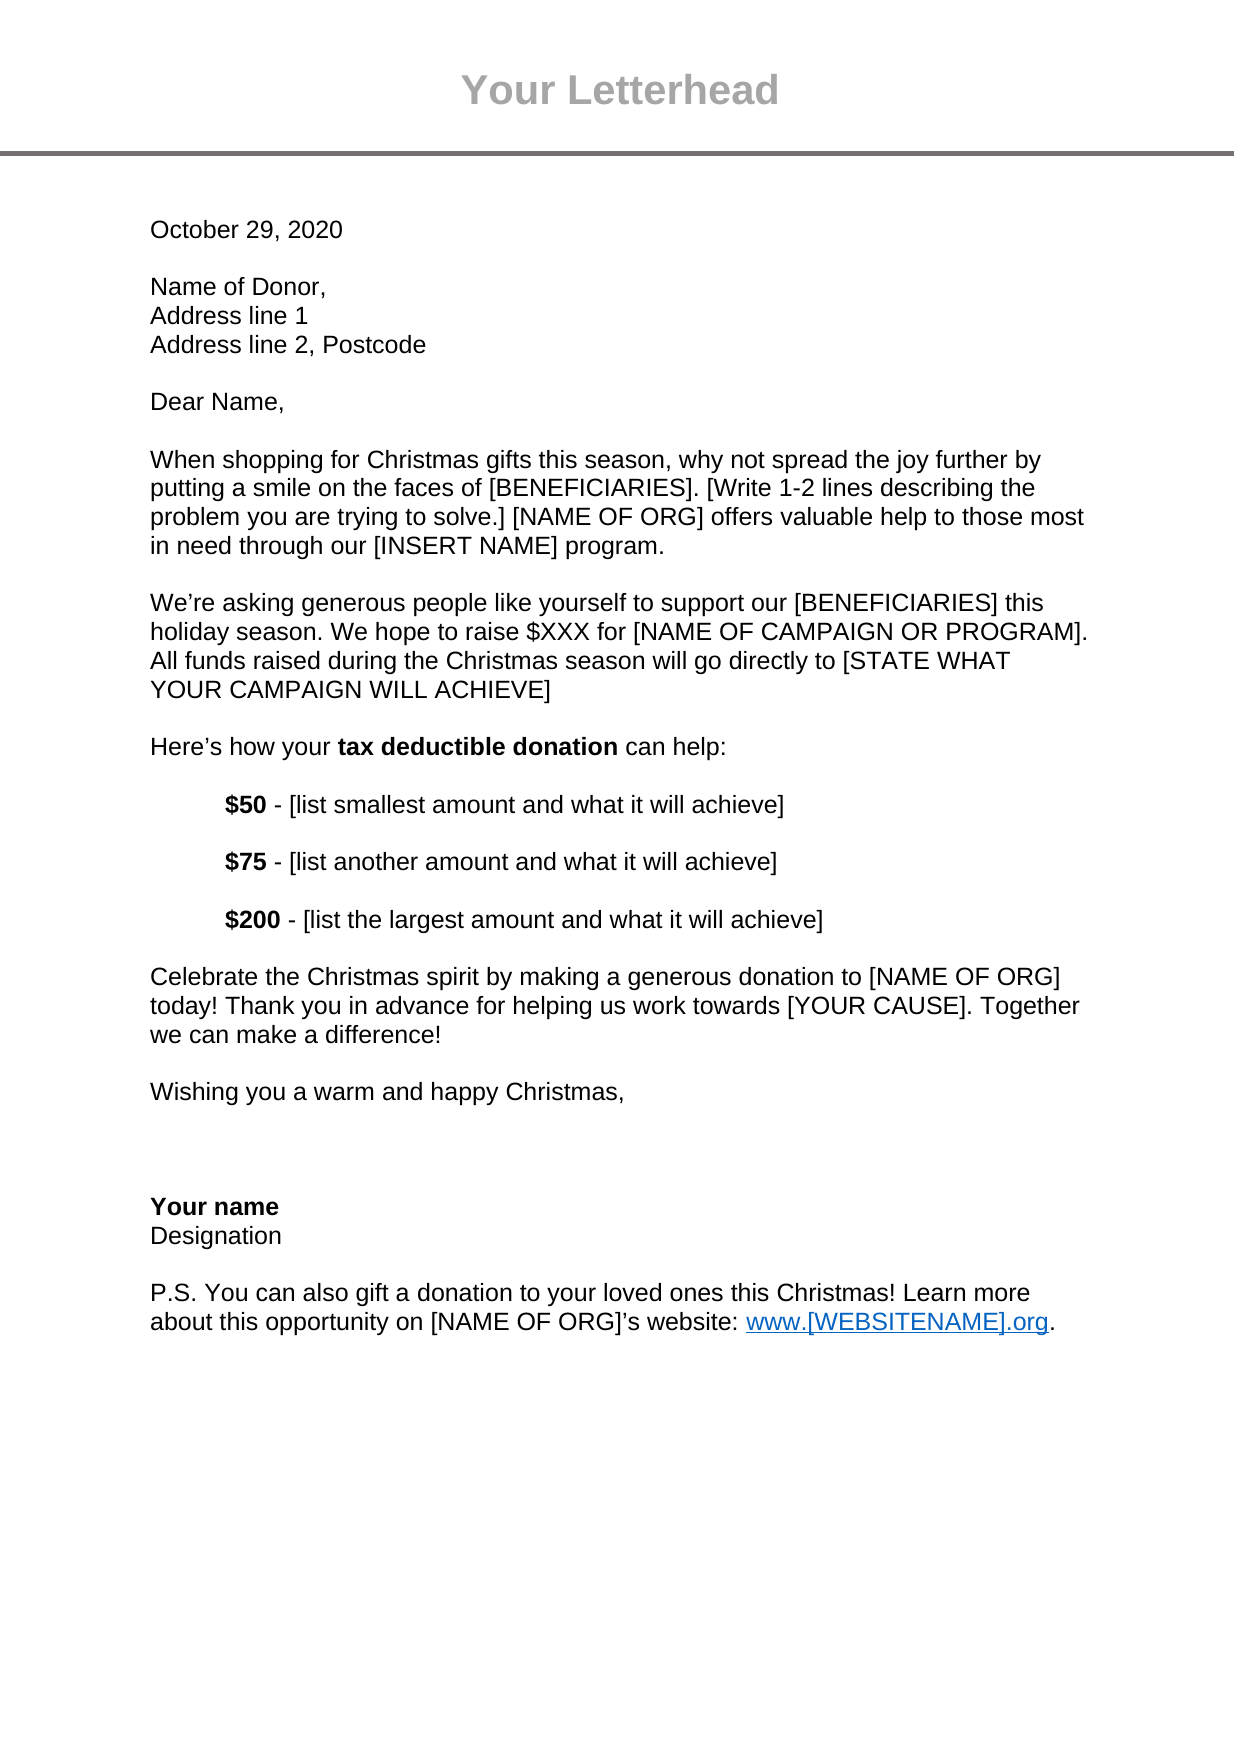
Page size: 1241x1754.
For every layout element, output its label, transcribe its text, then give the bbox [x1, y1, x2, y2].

text When shopping for Christmas gifts this season, why not spread the joy further by putting a smile on the faces of [BENEFICIARIES]. [Write 1-2 lines describing the problem you are trying to solve.] [NAME OF ORG] offers valuable help to those most in need through our [INSERT NAME] program. [150, 444, 1090, 559]
text Name of Donor, [150, 272, 1090, 301]
text Here’s how your tax deductible donation can help: [150, 732, 1090, 761]
text Celebrate the Christmas spirit by making a generous donation to [NAME OF ORG] today! Thank you in advance for helping us work towards [YOUR CAUSE]. Together we can make a difference! [150, 962, 1090, 1048]
text Dear Name, [150, 387, 1090, 416]
text P.S. You can also gift a donation to your loved ones this Christmas! Learn more about this opportunity on [NAME OF ORG]’s website: www.[WEBSITENAME].org. [150, 1278, 1090, 1336]
text $75 - [list another amount and what it will achieve] [225, 847, 1090, 876]
text Wishing you a warm and happy Christmas, [150, 1077, 1090, 1106]
text $200 - [list the largest amount and what it will achieve] [225, 904, 1090, 933]
text October 29, 2020 [150, 214, 1090, 243]
text Address line 2, Postcode [150, 329, 1090, 358]
text Designation [150, 1221, 1090, 1249]
text We’re asking generous people like yourself to support our [BENEFICIARIES] this holiday season. We hope to raise $XXX for [NAME OF CAMPAIGN OR PROGRAM]. All funds raised during the Christmas season will go directly to [STATE WHAT YOUR CAMPAIGN WILL ACHIEVE] [150, 588, 1090, 703]
text $50 - [list smallest amount and what it will achieve] [225, 789, 1090, 818]
text Your name [150, 1192, 1090, 1221]
text Address line 1 [150, 301, 1090, 329]
